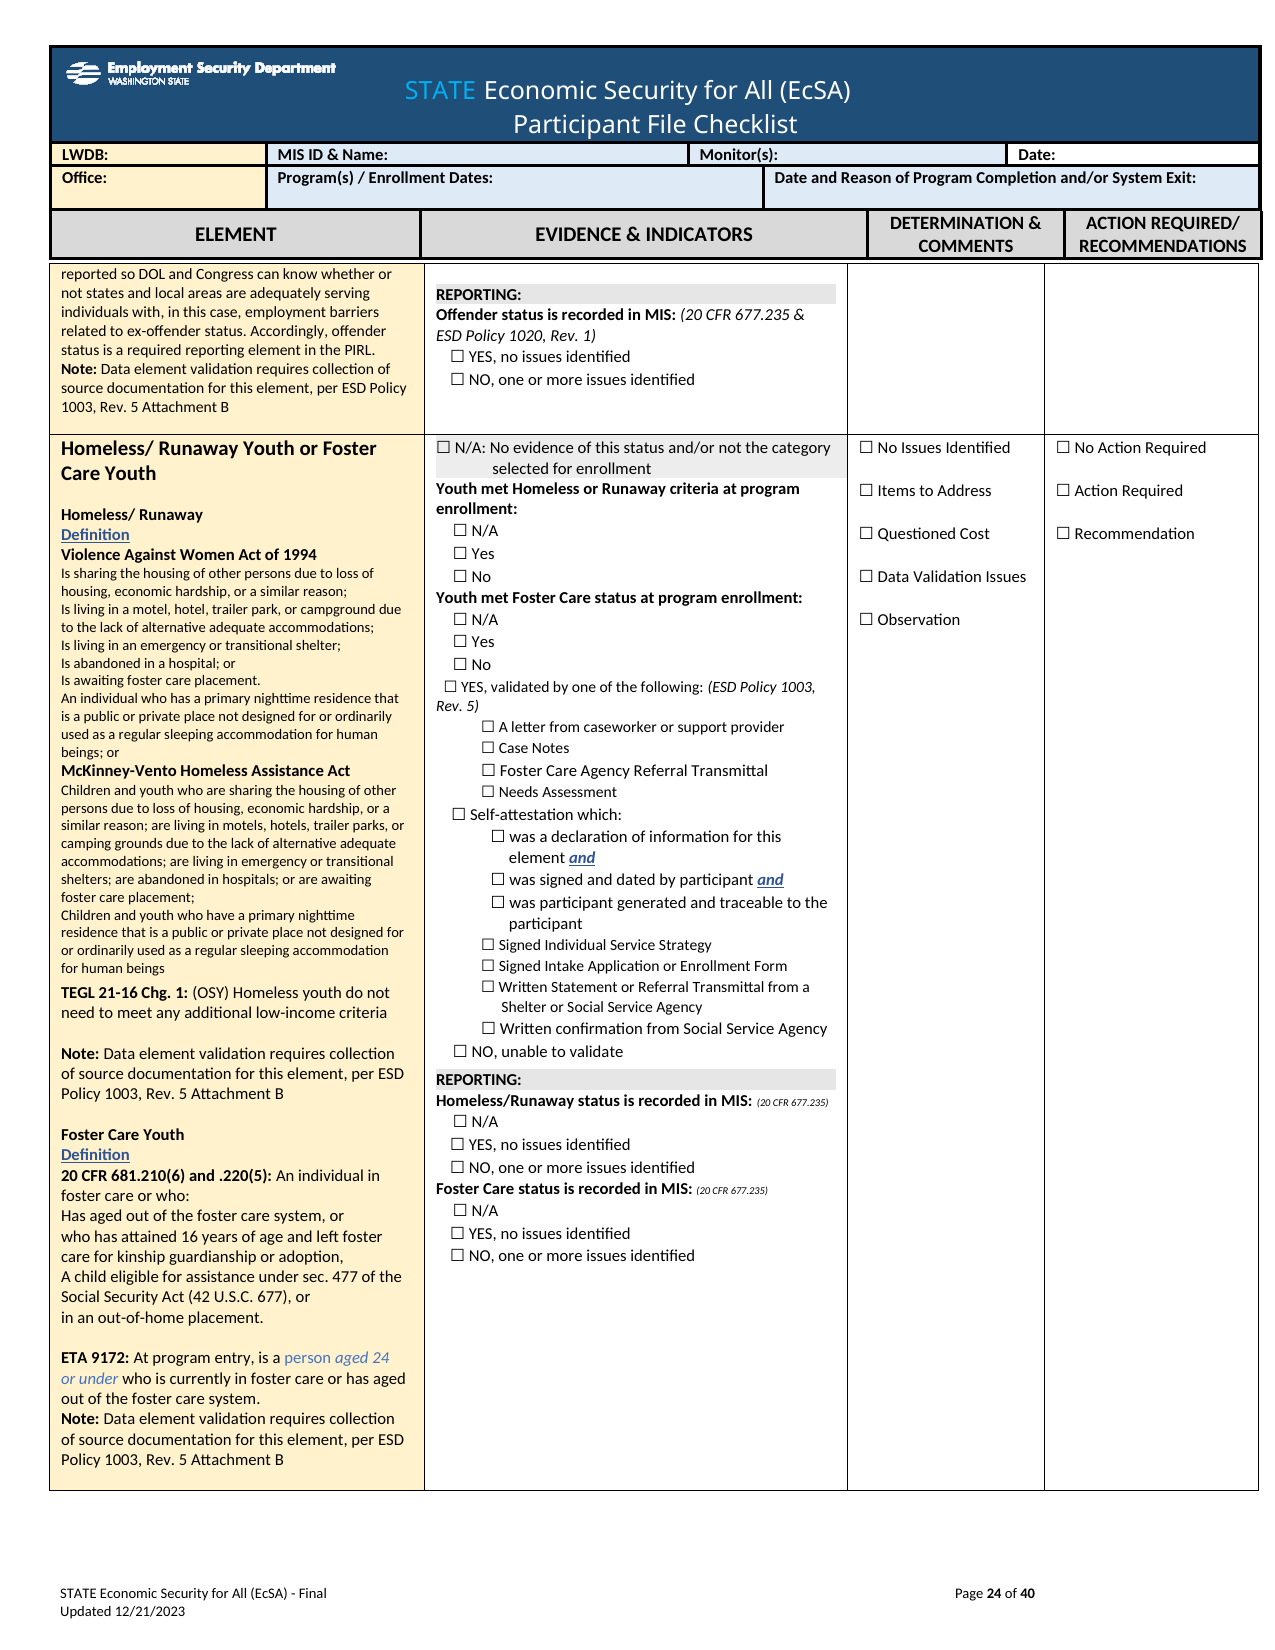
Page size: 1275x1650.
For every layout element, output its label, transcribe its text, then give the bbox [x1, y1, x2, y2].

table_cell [50, 264, 424, 434]
picture [61, 48, 337, 100]
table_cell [1045, 435, 1258, 1490]
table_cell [848, 435, 1044, 1490]
table_cell N/A: No evidence of this status and/or not the category selected for enrollment Youth met Homeless or Runaway criteria at program enrollment: N/A Yes No Youth met Foster Care status at program enrollment: N/A Yes No YES, validated by one of the following: (ESD Policy 1003, Rev. 5) A letter from caseworker or support provider Case Notes Foster Care Agency Referral Transmittal Needs Assessment Self-attestation which: was a declaration of information for this element and was signed and dated by participant and was participant generated and traceable to the participant Signed Individual Service Strategy Signed Intake Application or Enrollment Form Written Statement or Referral Transmittal from a Shelter or Social Service Agency Written confirmation from Social Service Agency NO, unable to validate Reporting: Homeless/Runaway status is recorded in MIS: (20 CFR 677.235) N/A YES, no issues identified NO, one or more issues identified Foster Care status is recorded in MIS: (20 CFR 677.235) N/A YES, no issues identified NO, one or more issues identified [425, 435, 847, 1490]
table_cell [848, 264, 1044, 434]
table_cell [1045, 264, 1258, 434]
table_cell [425, 264, 847, 434]
table_cell Homeless/ Runaway Youth or Foster Care Youth Homeless/ Runaway Definition Violence Against Women Act of 1994 Is sharing the housing of other persons due to loss of housing, economic hardship, or a similar reason; Is living in a motel, hotel, trailer park, or campground due to the lack of alternative adequate accommodations; Is living in an emergency or transitional shelter; Is abandoned in a hospital; or Is awaiting foster care placement. An individual who has a primary nighttime residence that is a public or private place not designed for or ordinarily used as a regular sleeping accommodation for human beings; or McKinney-Vento Homeless Assistance Act Children and youth who are sharing the housing of other persons due to loss of housing, economic hardship, or a similar reason; are living in motels, hotels, trailer parks, or camping grounds due to the lack of alternative adequate accommodations; are living in emergency or transitional shelters; are abandoned in hospitals; or are awaiting foster care placement; Children and youth who have a primary nighttime residence that is a public or private place not designed for or ordinarily used as a regular sleeping accommodation for human beings TEGL 21-16 Chg. 1: (OSY) Homeless youth do not need to meet any additional low-income criteria Note: Data element validation requires collection of source documentation for this element, per ESD Policy 1003, Rev. 5 Attachment B Foster Care Youth Definition 20 CFR 681.210(6) and .220(5): An individual in foster care or who: Has aged out of the foster care system, or who has attained 16 years of age and left foster care for kinship guardianship or adoption, A child eligible for assistance under sec. 477 of the Social Security Act (42 U.S.C. 677), or in an out-of-home placement. ETA 9172: At program entry, is a person aged 24 or under who is currently in foster care or has aged out of the foster care system. Note: Data element validation requires collection of source documentation for this element, per ESD Policy 1003, Rev. 5 Attachment B [50, 435, 424, 1490]
